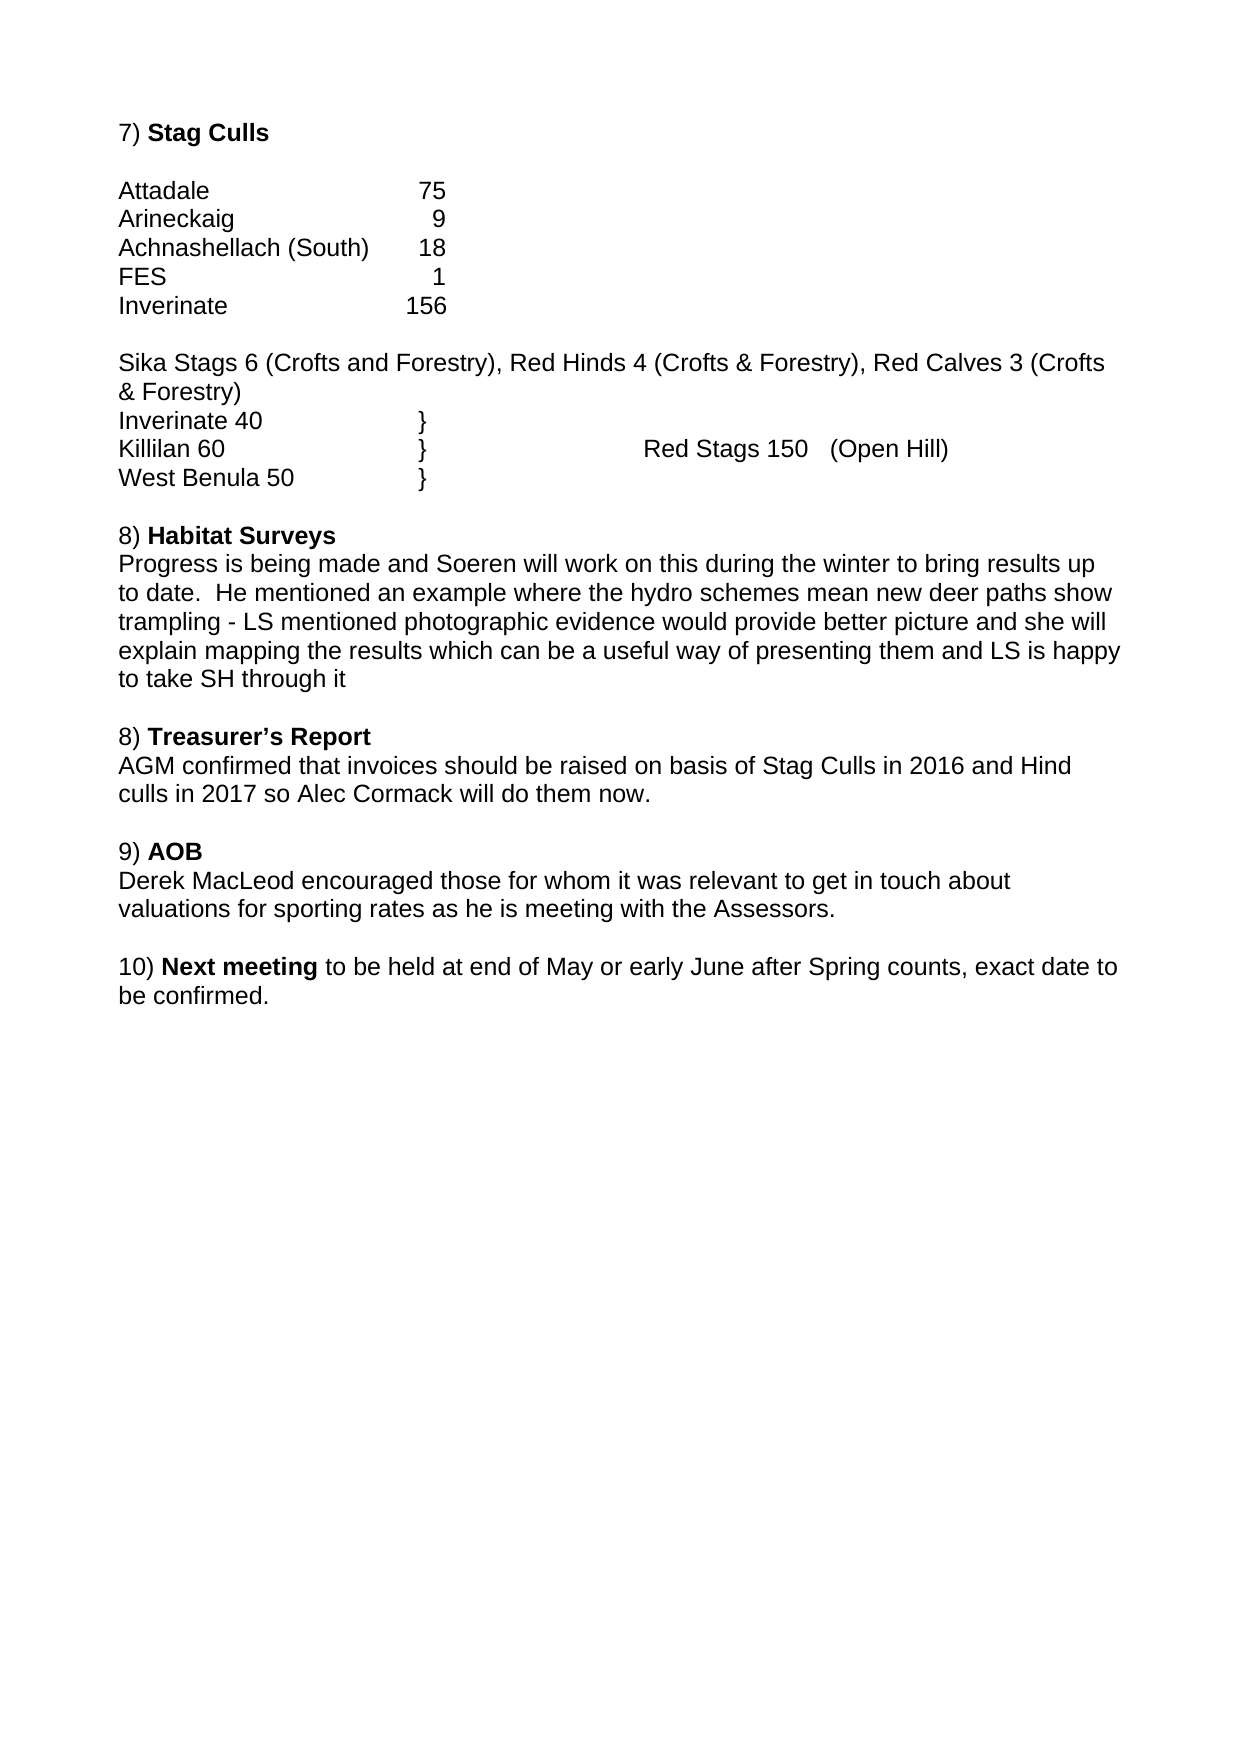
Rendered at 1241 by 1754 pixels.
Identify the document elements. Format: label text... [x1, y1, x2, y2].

text FES 1 [118, 262, 1122, 291]
text 10) Next meeting to be held at end of May or early June after Spring counts, exact date to be confirmed. [118, 952, 1122, 1009]
text Arineckaig 9 [118, 204, 1122, 233]
text Inverinate 156 [118, 291, 1122, 319]
text AGM confirmed that invoices should be raised on basis of Stag Culls in 2016 and Hind culls in 2017 so Alec Cormack will do them now. [118, 751, 1122, 808]
text 7) Stag Culls [118, 118, 1122, 147]
text Inverinate 40 } [118, 406, 1122, 434]
text 8) Treasurer’s Report [118, 722, 1122, 751]
text Sika Stags 6 (Crofts and Forestry), Red Hinds 4 (Crofts & Forestry), Red Calves 3 (Crofts & Forestry) [118, 348, 1122, 406]
text West Benula 50 } [118, 463, 1122, 492]
text Achnashellach (South) 18 [118, 233, 1122, 262]
text Progress is being made and Soeren will work on this during the winter to bring results up to date. He mentioned an example where the hydro schemes mean new deer paths show trampling - LS mentioned photographic evidence would provide better picture and she will explain mapping the results which can be a useful way of presenting them and LS is happy to take SH through it [118, 549, 1122, 693]
text Derek MacLeod encouraged those for whom it was relevant to get in touch about valuations for sporting rates as he is meeting with the Assessors. [118, 866, 1122, 923]
text 9) AOB [118, 837, 1122, 866]
text 8) Habitat Surveys [118, 521, 1122, 549]
text Attadale 75 [118, 176, 1122, 204]
text Killilan 60 } Red Stags 150 (Open Hill) [118, 434, 1122, 463]
